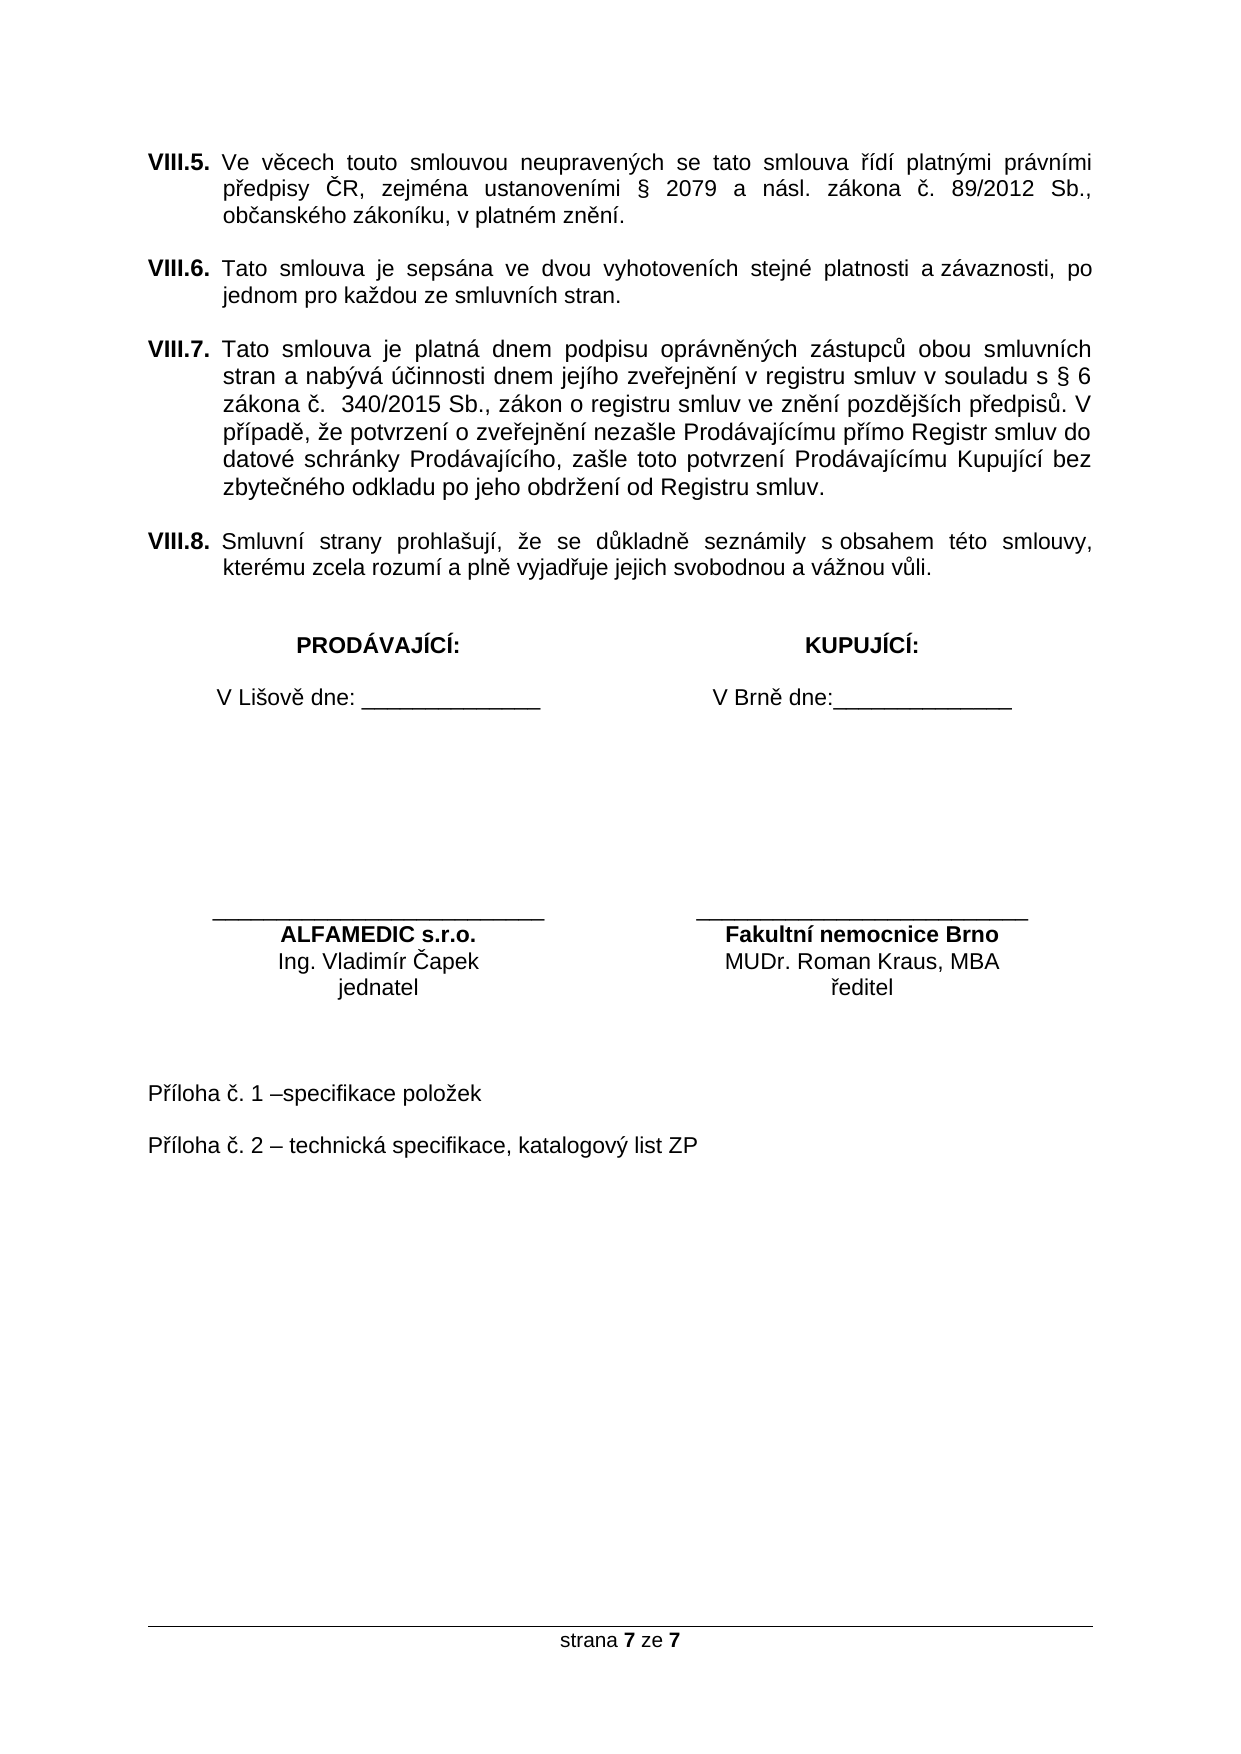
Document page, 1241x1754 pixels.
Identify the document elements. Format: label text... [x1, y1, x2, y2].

list Tato smlouva je sepsána ve dvou vyhotoveních stejné platnosti a závaznosti, po jednom pro každou ze smluvních stran. [148, 254, 1093, 308]
table_header PRODÁVAJÍCÍ: V Lišově dne: ______________ __________________________ ALFAMEDIC s.r.o. Ing. Vladimír Čapek jednatel [136, 632, 620, 1001]
list Smluvní strany prohlašují, že se důkladně seznámily s obsahem této smlouvy, kterému zcela rozumí a plně vyjadřuje jejich svobodnou a vážnou vůli. [148, 527, 1093, 581]
text Příloha č. 1 –specifikace položek [148, 1079, 1093, 1106]
list Tato smlouva je platná dnem podpisu oprávněných zástupců obou smluvních stran a nabývá účinnosti dnem jejího zveřejnění v registru smluv v souladu s § 6 zákona č. 340/2015 Sb., zákon o registru smluv ve znění pozdějších předpisů. V případě, že potvrzení o zveřejnění nezašle Prodávajícímu přímo Registr smluv do datové schránky Prodávajícího, zašle toto potvrzení Prodávajícímu Kupující bez zbytečného odkladu po jeho obdržení od Registru smluv. [148, 334, 1093, 500]
list Ve věcech touto smlouvou neupravených se tato smlouva řídí platnými právními předpisy ČR, zejména ustanoveními § 2079 a násl. zákona č. 89/2012 Sb., občanského zákoníku, v platném znění. [148, 148, 1093, 228]
table_header KUPUJÍCÍ: V Brně dne:______________ __________________________ Fakultní nemocnice Brno MUDr. Roman Kraus, MBA ředitel [620, 632, 1104, 1001]
text Příloha č. 2 – technická specifikace, katalogový list ZP [148, 1132, 1093, 1159]
